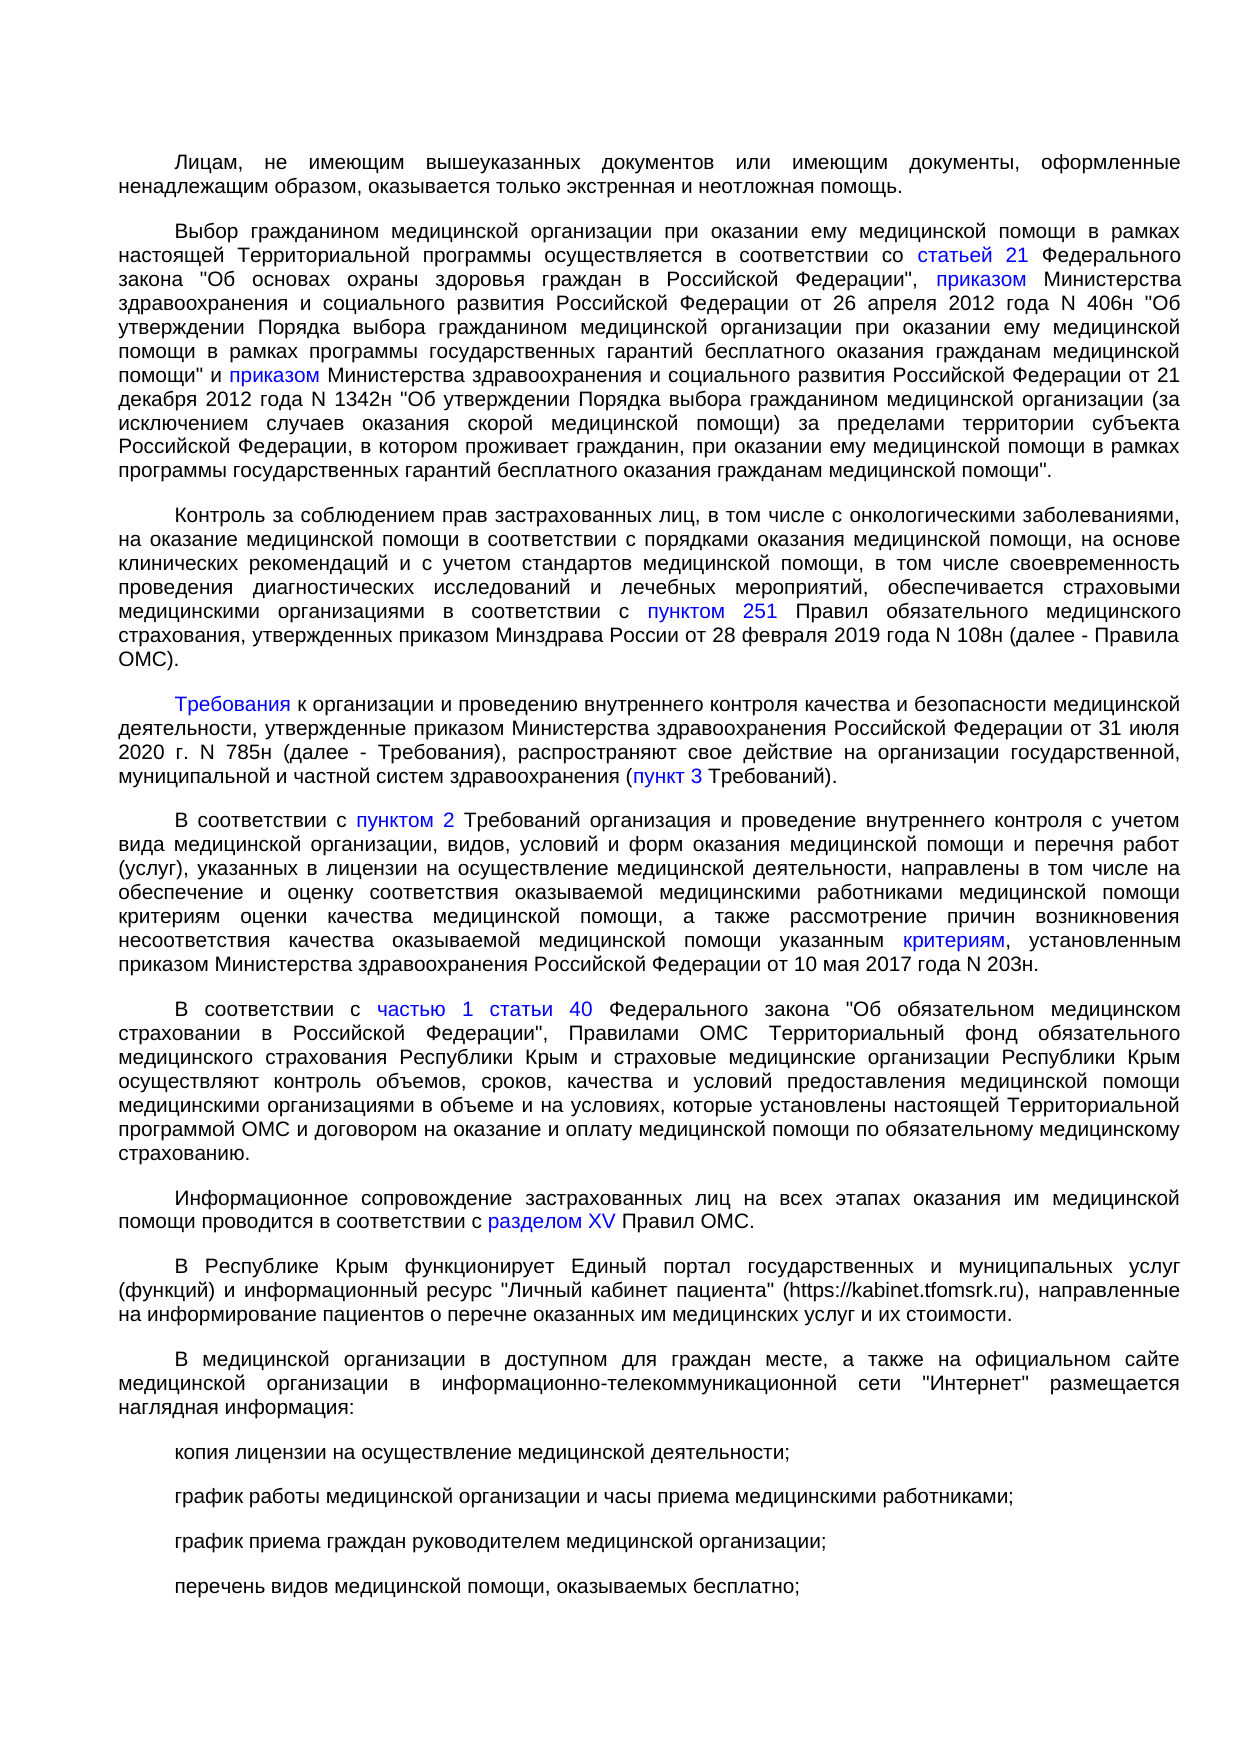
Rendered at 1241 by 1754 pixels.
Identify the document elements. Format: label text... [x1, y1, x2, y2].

text Выбор гражданином медицинской организации при оказании ему медицинской помощи в рамках настоящей Территориальной программы осуществляется в соответствии со статьей 21 Федерального закона "Об основах охраны здоровья граждан в Российской Федерации", приказом Министерства здравоохранения и социального развития Российской Федерации от 26 апреля 2012 года N 406н "Об утверждении Порядка выбора гражданином медицинской организации при оказании ему медицинской помощи в рамках программы государственных гарантий бесплатного оказания гражданам медицинской помощи" и приказом Министерства здравоохранения и социального развития Российской Федерации от 21 декабря 2012 года N 1342н "Об утверждении Порядка выбора гражданином медицинской организации (за исключением случаев оказания скорой медицинской помощи) за пределами территории субъекта Российской Федерации, в котором проживает гражданин, при оказании ему медицинской помощи в рамках программы государственных гарантий бесплатного оказания гражданам медицинской помощи". [118, 219, 1181, 482]
text Информационное сопровождение застрахованных лиц на всех этапах оказания им медицинской помощи проводится в соответствии с разделом XV Правил ОМС. [118, 1185, 1181, 1233]
text Лицам, не имеющим вышеуказанных документов или имеющим документы, оформленные ненадлежащим образом, оказывается только экстренная и неотложная помощь. [118, 150, 1181, 198]
text график приема граждан руководителем медицинской организации; [118, 1529, 1181, 1553]
text Требования к организации и проведению внутреннего контроля качества и безопасности медицинской деятельности, утвержденные приказом Министерства здравоохранения Российской Федерации от 31 июля 2020 г. N 785н (далее - Требования), распространяют свое действие на организации государственной, муниципальной и частной систем здравоохранения (пункт 3 Требований). [118, 692, 1181, 787]
text перечень видов медицинской помощи, оказываемых бесплатно; [118, 1574, 1181, 1598]
text В медицинской организации в доступном для граждан месте, а также на официальном сайте медицинской организации в информационно-телекоммуникационной сети "Интернет" размещается наглядная информация: [118, 1347, 1181, 1419]
text копия лицензии на осуществление медицинской деятельности; [118, 1439, 1181, 1463]
text В соответствии с частью 1 статьи 40 Федерального закона "Об обязательном медицинском страховании в Российской Федерации", Правилами ОМС Территориальный фонд обязательного медицинского страхования Республики Крым и страховые медицинские организации Республики Крым осуществляют контроль объемов, сроков, качества и условий предоставления медицинской помощи медицинскими организациями в объеме и на условиях, которые установлены настоящей Территориальной программой ОМС и договором на оказание и оплату медицинской помощи по обязательному медицинскому страхованию. [118, 997, 1181, 1164]
text В соответствии с пунктом 2 Требований организация и проведение внутреннего контроля с учетом вида медицинской организации, видов, условий и форм оказания медицинской помощи и перечня работ (услуг), указанных в лицензии на осуществление медицинской деятельности, направлены в том числе на обеспечение и оценку соответствия оказываемой медицинскими работниками медицинской помощи критериям оценки качества медицинской помощи, а также рассмотрение причин возникновения несоответствия качества оказываемой медицинской помощи указанным критериям, установленным приказом Министерства здравоохранения Российской Федерации от 10 мая 2017 года N 203н. [118, 808, 1181, 976]
text В Республике Крым функционирует Единый портал государственных и муниципальных услуг (функций) и информационный ресурс "Личный кабинет пациента" (https://kabinet.tfomsrk.ru), направленные на информирование пациентов о перечне оказанных им медицинских услуг и их стоимости. [118, 1254, 1181, 1326]
text Контроль за соблюдением прав застрахованных лиц, в том числе с онкологическими заболеваниями, на оказание медицинской помощи в соответствии с порядками оказания медицинской помощи, на основе клинических рекомендаций и с учетом стандартов медицинской помощи, в том числе своевременность проведения диагностических исследований и лечебных мероприятий, обеспечивается страховыми медицинскими организациями в соответствии с пунктом 251 Правил обязательного медицинского страхования, утвержденных приказом Минздрава России от 28 февраля 2019 года N 108н (далее - Правила ОМС). [118, 503, 1181, 671]
text график работы медицинской организации и часы приема медицинскими работниками; [118, 1484, 1181, 1508]
